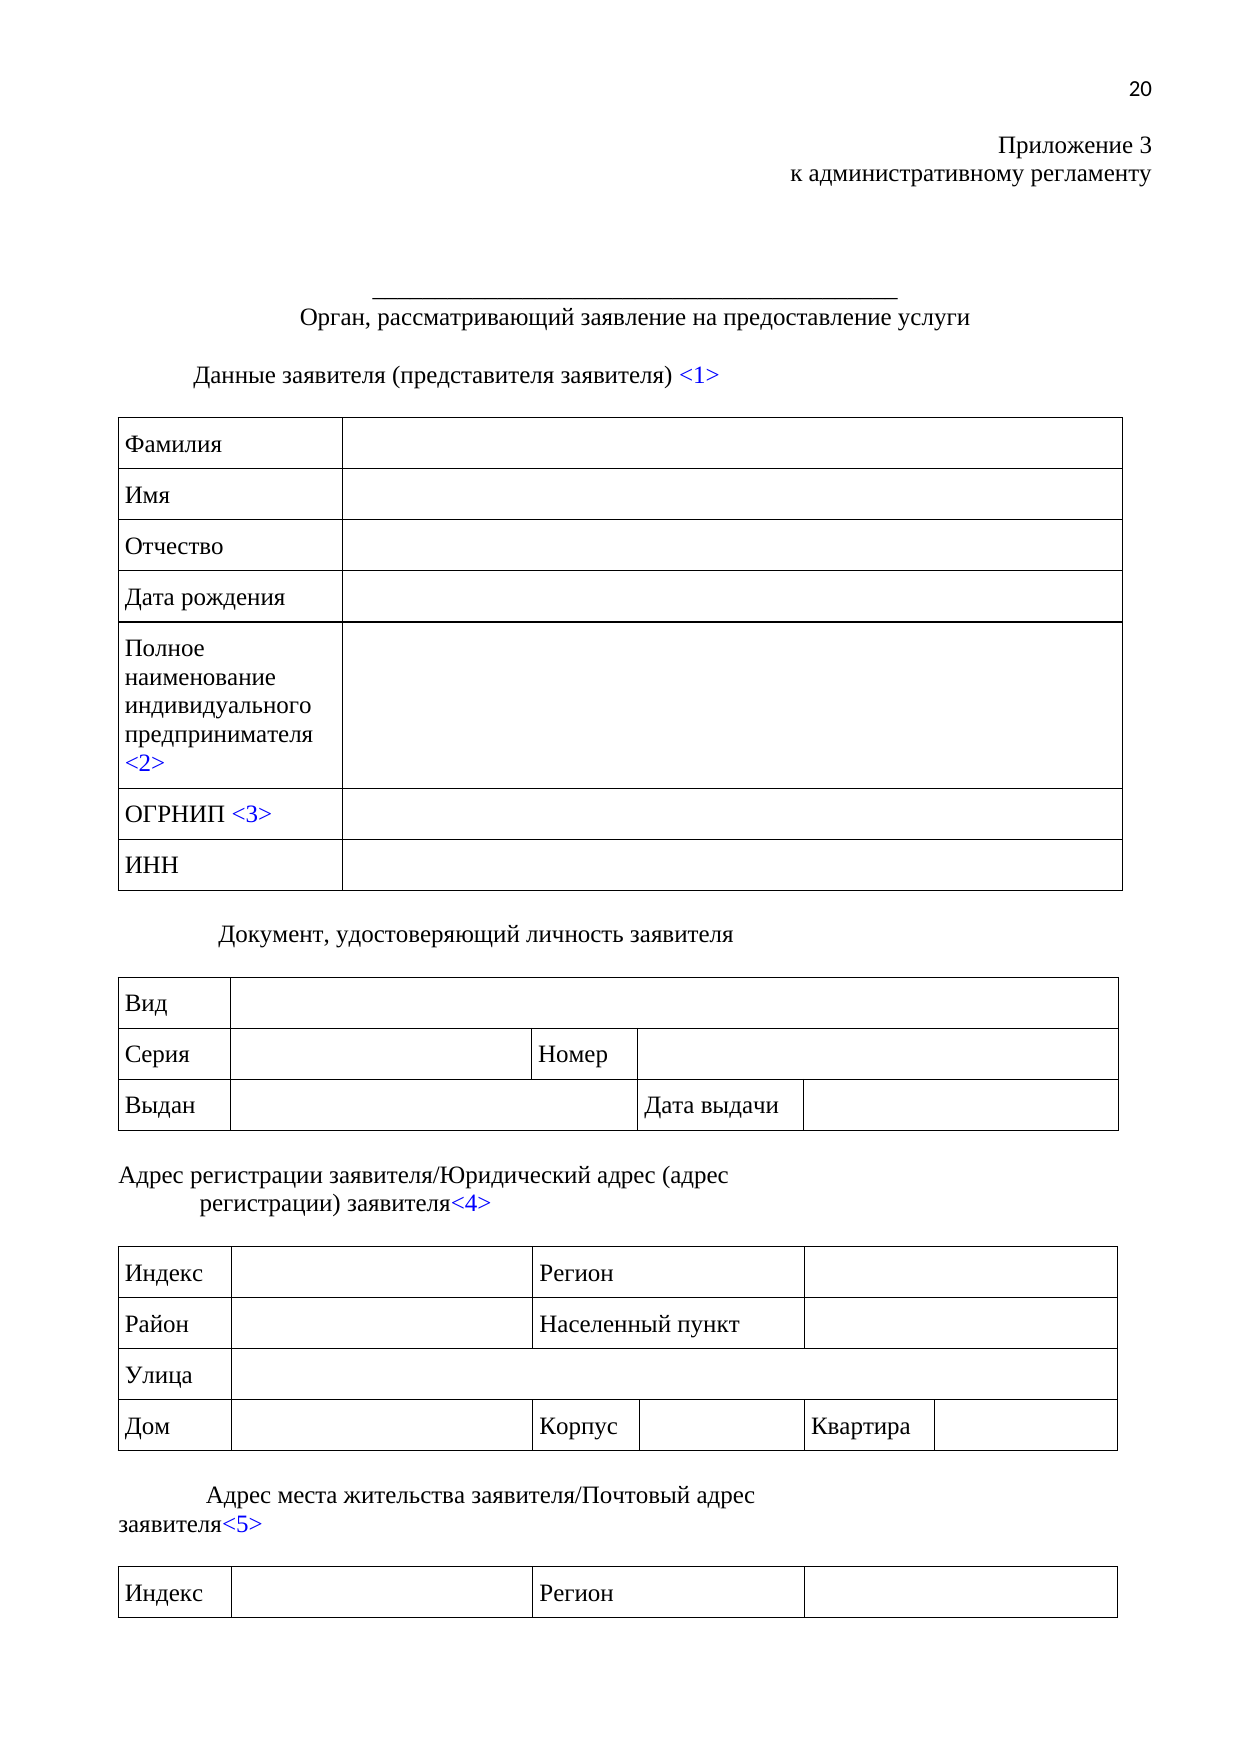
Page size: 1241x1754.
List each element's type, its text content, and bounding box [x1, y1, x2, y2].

text к административному регламенту [118, 158, 1152, 187]
text регистрации) заявителя<4> [118, 1188, 1152, 1217]
table_cell Район [119, 1298, 231, 1348]
text заявителя<5> [118, 1509, 1152, 1537]
table_cell [343, 789, 1122, 838]
text __________________________________________ [118, 273, 1152, 302]
text Данные заявителя (представителя заявителя) <1> [118, 360, 1152, 388]
text Орган, рассматривающий заявление на предоставление услуги [118, 302, 1152, 331]
table_header Регион [533, 1567, 804, 1617]
table_cell Номер [532, 1029, 637, 1079]
table_cell [231, 1080, 637, 1130]
table_cell Улица [119, 1349, 231, 1399]
table_cell [232, 1298, 532, 1348]
table_cell Корпус [533, 1400, 639, 1450]
table_header Вид [119, 978, 230, 1028]
table_header Фамилия [119, 418, 342, 468]
text Адрес регистрации заявителя/Юридический адрес (адрес [118, 1160, 1152, 1188]
table_cell [343, 520, 1122, 570]
table_cell [805, 1298, 1117, 1348]
table_cell [343, 623, 1122, 787]
table_header [805, 1567, 1117, 1617]
table_header [805, 1247, 1117, 1297]
table_cell Дата выдачи [638, 1080, 803, 1130]
table_cell [231, 1029, 531, 1079]
table_cell [640, 1400, 804, 1450]
table_header [231, 978, 1118, 1028]
table_cell [232, 1400, 532, 1450]
table_cell Полное наименование индивидуального предпринимателя <2> [119, 623, 342, 787]
table_header [343, 418, 1122, 468]
table_cell ОГРНИП <3> [119, 789, 342, 838]
table_header [232, 1247, 532, 1297]
table_header [232, 1567, 532, 1617]
table_cell [343, 840, 1122, 889]
text Документ, удостоверяющий личность заявителя [118, 919, 1152, 948]
text Приложение 3 [118, 130, 1152, 158]
table_header Индекс [119, 1567, 231, 1617]
table_cell Квартира [805, 1400, 934, 1450]
text Адрес места жительства заявителя/Почтовый адрес [118, 1480, 1152, 1509]
table_cell ИНН [119, 840, 342, 889]
table_cell Населенный пункт [533, 1298, 804, 1348]
table_cell [232, 1349, 1117, 1399]
table_cell Имя [119, 469, 342, 519]
table_cell [935, 1400, 1117, 1450]
table_cell Выдан [119, 1080, 230, 1130]
table_cell [638, 1029, 1118, 1079]
table_cell Дом [119, 1400, 231, 1450]
table_cell Дата рождения [119, 571, 342, 621]
table_header Индекс [119, 1247, 231, 1297]
table_header Регион [533, 1247, 804, 1297]
table_cell [804, 1080, 1118, 1130]
table_cell [343, 571, 1122, 621]
table_cell Серия [119, 1029, 230, 1079]
table_cell Отчество [119, 520, 342, 570]
table_cell [343, 469, 1122, 519]
